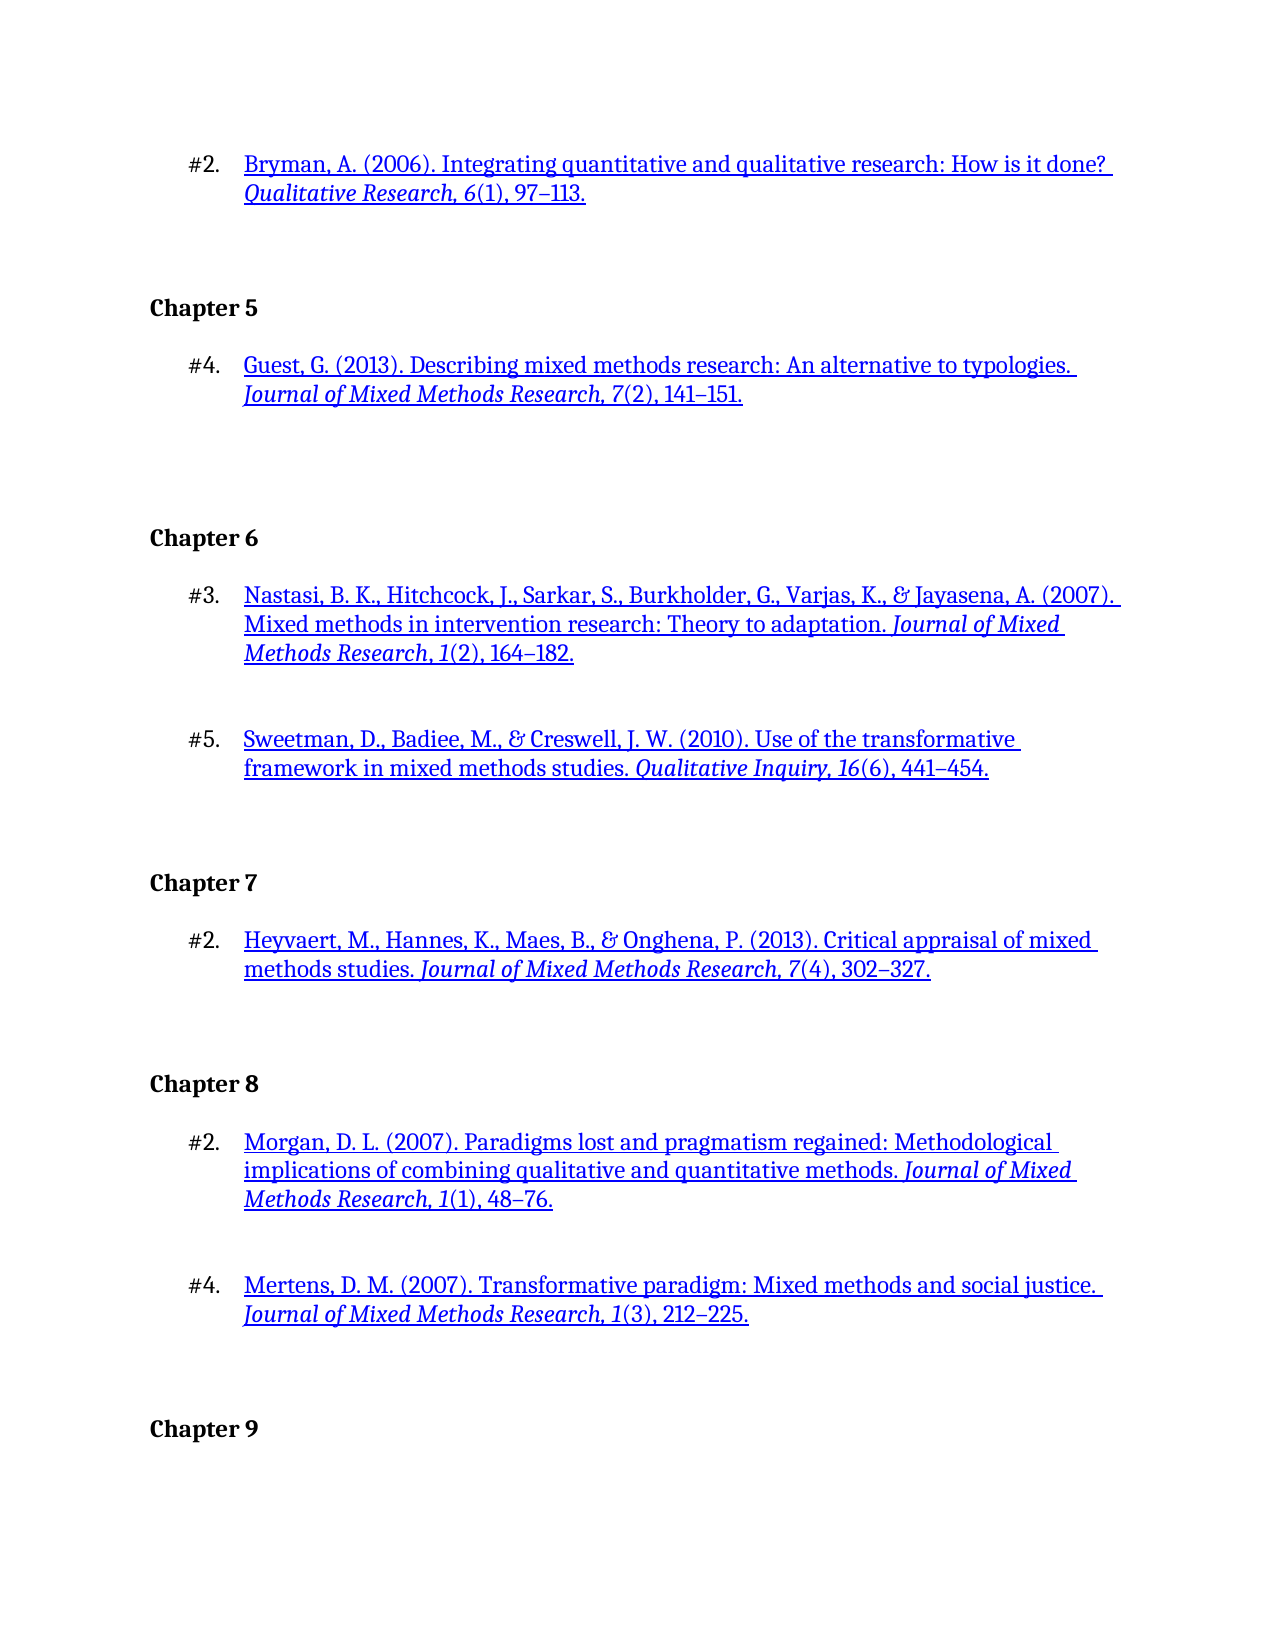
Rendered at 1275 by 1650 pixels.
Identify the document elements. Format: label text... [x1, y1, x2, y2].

text Chapter 9 [150, 1415, 1125, 1444]
text #5. Sweetman, D., Badiee, M., & Creswell, J. W. (2010). Use of the transformative framework in mixed methods studies. Qualitative Inquiry, 16(6), 441–454. [187, 725, 1125, 782]
text Chapter 6 [150, 524, 1125, 552]
text #2. Morgan, D. L. (2007). Paradigms lost and pragmatism regained: Methodological implications of combining qualitative and quantitative methods. Journal of Mixed Methods Research, 1(1), 48–76. [187, 1127, 1125, 1214]
text #2. Bryman, A. (2006). Integrating quantitative and qualitative research: How is it done? Qualitative Research, 6(1), 97–113. [187, 150, 1125, 207]
text #4. Mertens, D. M. (2007). Transformative paradigm: Mixed methods and social justice. Journal of Mixed Methods Research, 1(3), 212–225. [187, 1271, 1125, 1329]
text #3. Nastasi, B. K., Hitchcock, J., Sarkar, S., Burkholder, G., Varjas, K., & Jayasena, A. (2007). Mixed methods in intervention research: Theory to adaptation. Journal of Mixed Methods Research, 1(2), 164–182. [187, 581, 1125, 667]
text #2. Heyvaert, M., Hannes, K., Maes, B., & Onghena, P. (2013). Critical appraisal of mixed methods studies. Journal of Mixed Methods Research, 7(4), 302–327. [187, 926, 1125, 984]
text Chapter 5 [150, 294, 1125, 322]
text #4. Guest, G. (2013). Describing mixed methods research: An alternative to typologies. Journal of Mixed Methods Research, 7(2), 141–151. [187, 351, 1125, 409]
text Chapter 7 [150, 869, 1125, 897]
text Chapter 8 [150, 1070, 1125, 1099]
